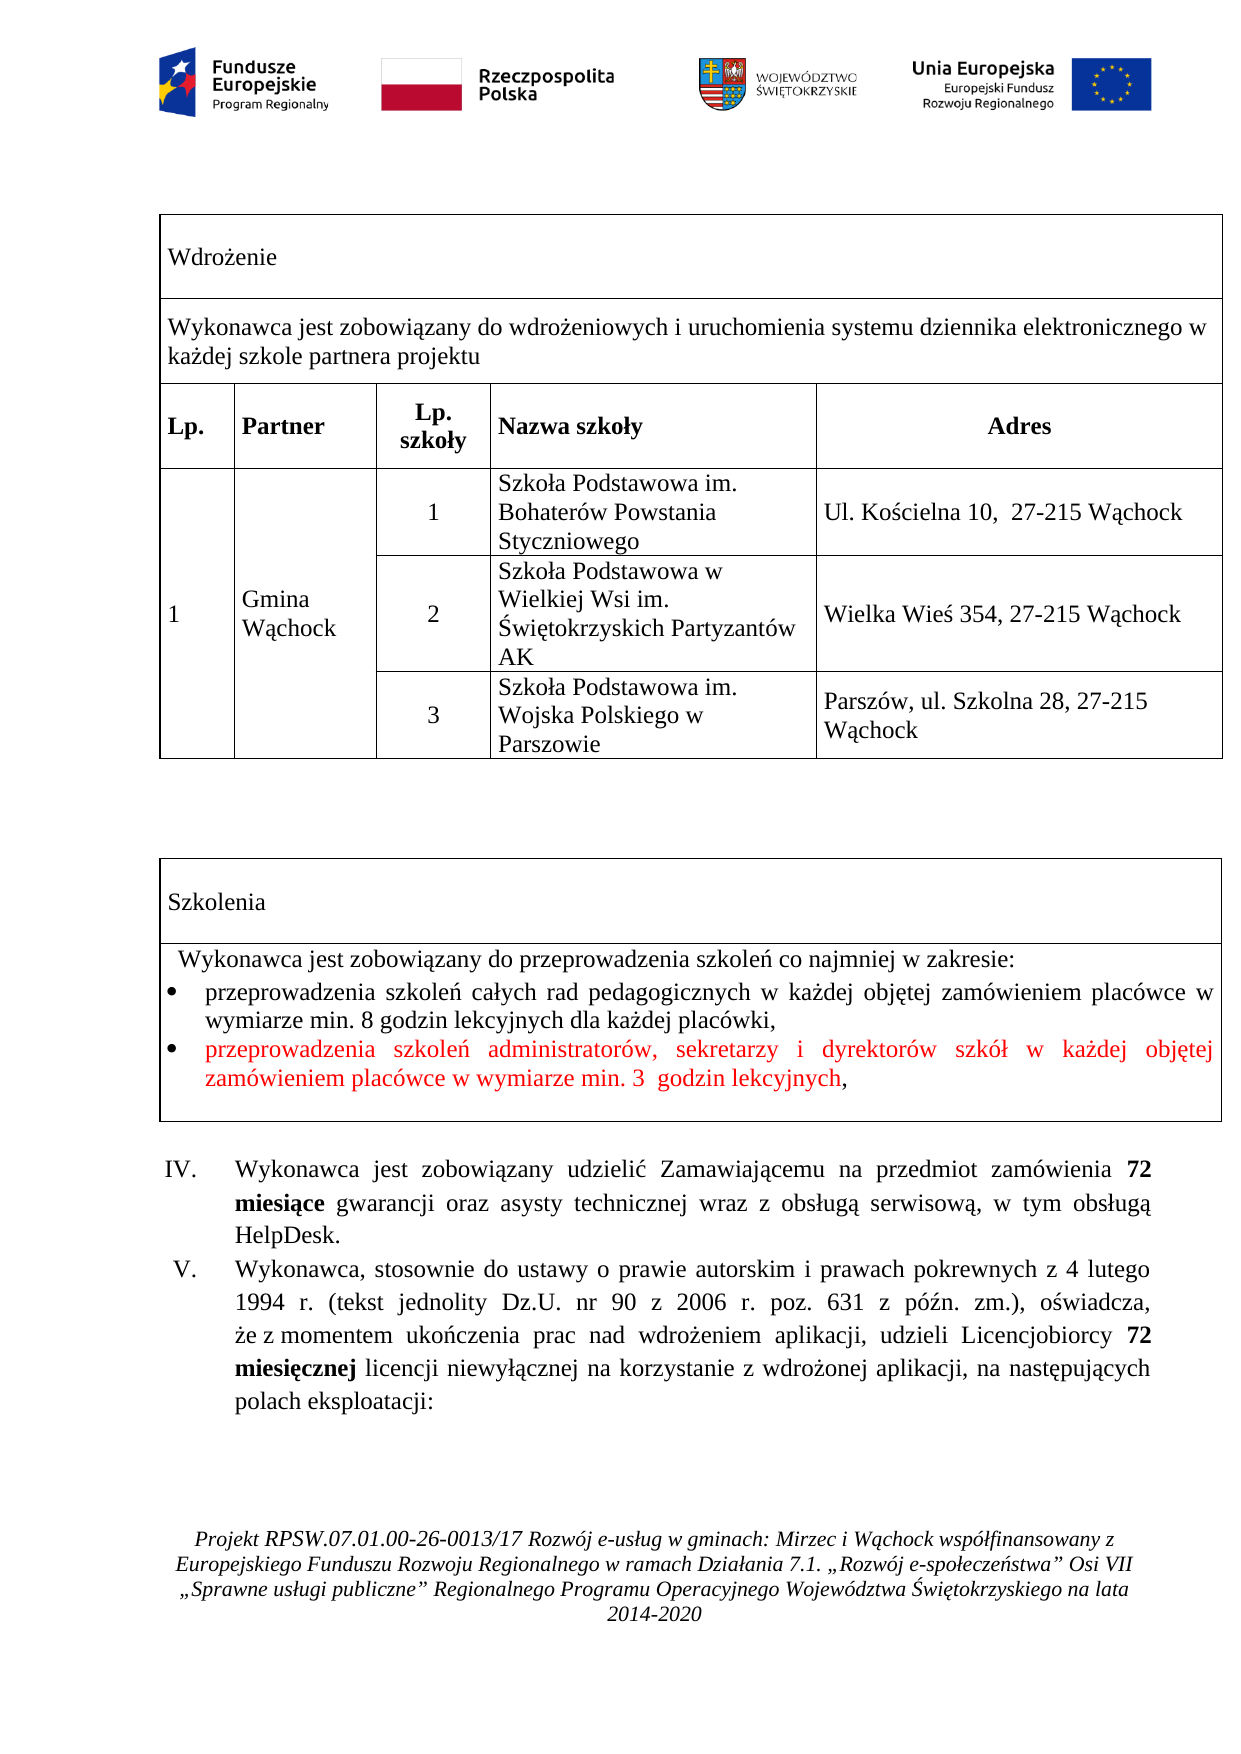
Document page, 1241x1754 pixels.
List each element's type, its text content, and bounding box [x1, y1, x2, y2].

picture [159, 47, 329, 117]
table_cell Partner [235, 384, 376, 467]
table_cell Parszów, ul. Szkolna 28, 27-215 Wąchock [817, 672, 1222, 758]
table_cell Szkoła Podstawowa im. Bohaterów Powstania Styczniowego [491, 469, 816, 555]
table_cell Gmina Wąchock [235, 469, 376, 758]
table_cell Szkoła Podstawowa im. Wojska Polskiego w Parszowie [491, 672, 816, 758]
picture [699, 47, 857, 117]
table_cell 3 [377, 672, 490, 758]
table_cell Wykonawca jest zobowiązany do wdrożeniowych i uruchomienia systemu dziennika elektronicznego w każdej szkole partnera projektu [161, 299, 1222, 383]
table_cell Nazwa szkoły [491, 384, 816, 467]
picture [913, 47, 1152, 117]
list Wykonawca jest zobowiązany udzielić Zamawiającemu na przedmiot zamówienia 72 miesiące gwarancji oraz asysty technicznej wraz z obsługą serwisową, w tym obsługą HelpDesk. [197, 1154, 1152, 1249]
table_cell Wykonawca jest zobowiązany do przeprowadzenia szkoleń co najmniej w zakresie: przeprowadzenia szkoleń całych rad pedagogicznych w każdej objętej zamówieniem placówce w wymiarze min. 8 godzin lekcyjnych dla każdej placówki, przeprowadzenia szkoleń administratorów, sekretarzy i dyrektorów szkół w każdej objętej zamówieniem placówce w wymiarze min. 3 godzin lekcyjnych, [161, 944, 1221, 1121]
list Wykonawca, stosownie do ustawy o prawie autorskim i prawach pokrewnych z 4 lutego 1994 r. (tekst jednolity Dz.U. nr 90 z 2006 r. poz. 631 z późn. zm.), oświadcza, że z momentem ukończenia prac nad wdrożeniem aplikacji, udzieli Licencjobiorcy 72 miesięcznej licencji niewyłącznej na korzystanie z wdrożonej aplikacji, na następujących polach eksploatacji: [197, 1254, 1152, 1414]
table_cell Szkoła Podstawowa w Wielkiej Wsi im. Świętokrzyskich Partyzantów AK [491, 556, 816, 671]
table_cell 1 [161, 469, 234, 758]
table_cell Ul. Kościelna 10, 27-215 Wąchock [817, 469, 1222, 555]
table_cell Wielka Wieś 354, 27-215 Wąchock [817, 556, 1222, 671]
table_cell 1 [377, 469, 490, 555]
picture [381, 47, 614, 117]
table_cell Lp. [161, 384, 234, 467]
table_header Wdrożenie [161, 215, 1222, 298]
table_header Szkolenia [161, 859, 1221, 943]
table_cell Lp. szkoły [377, 384, 490, 467]
table_cell 2 [377, 556, 490, 671]
table_cell Adres [817, 384, 1222, 467]
